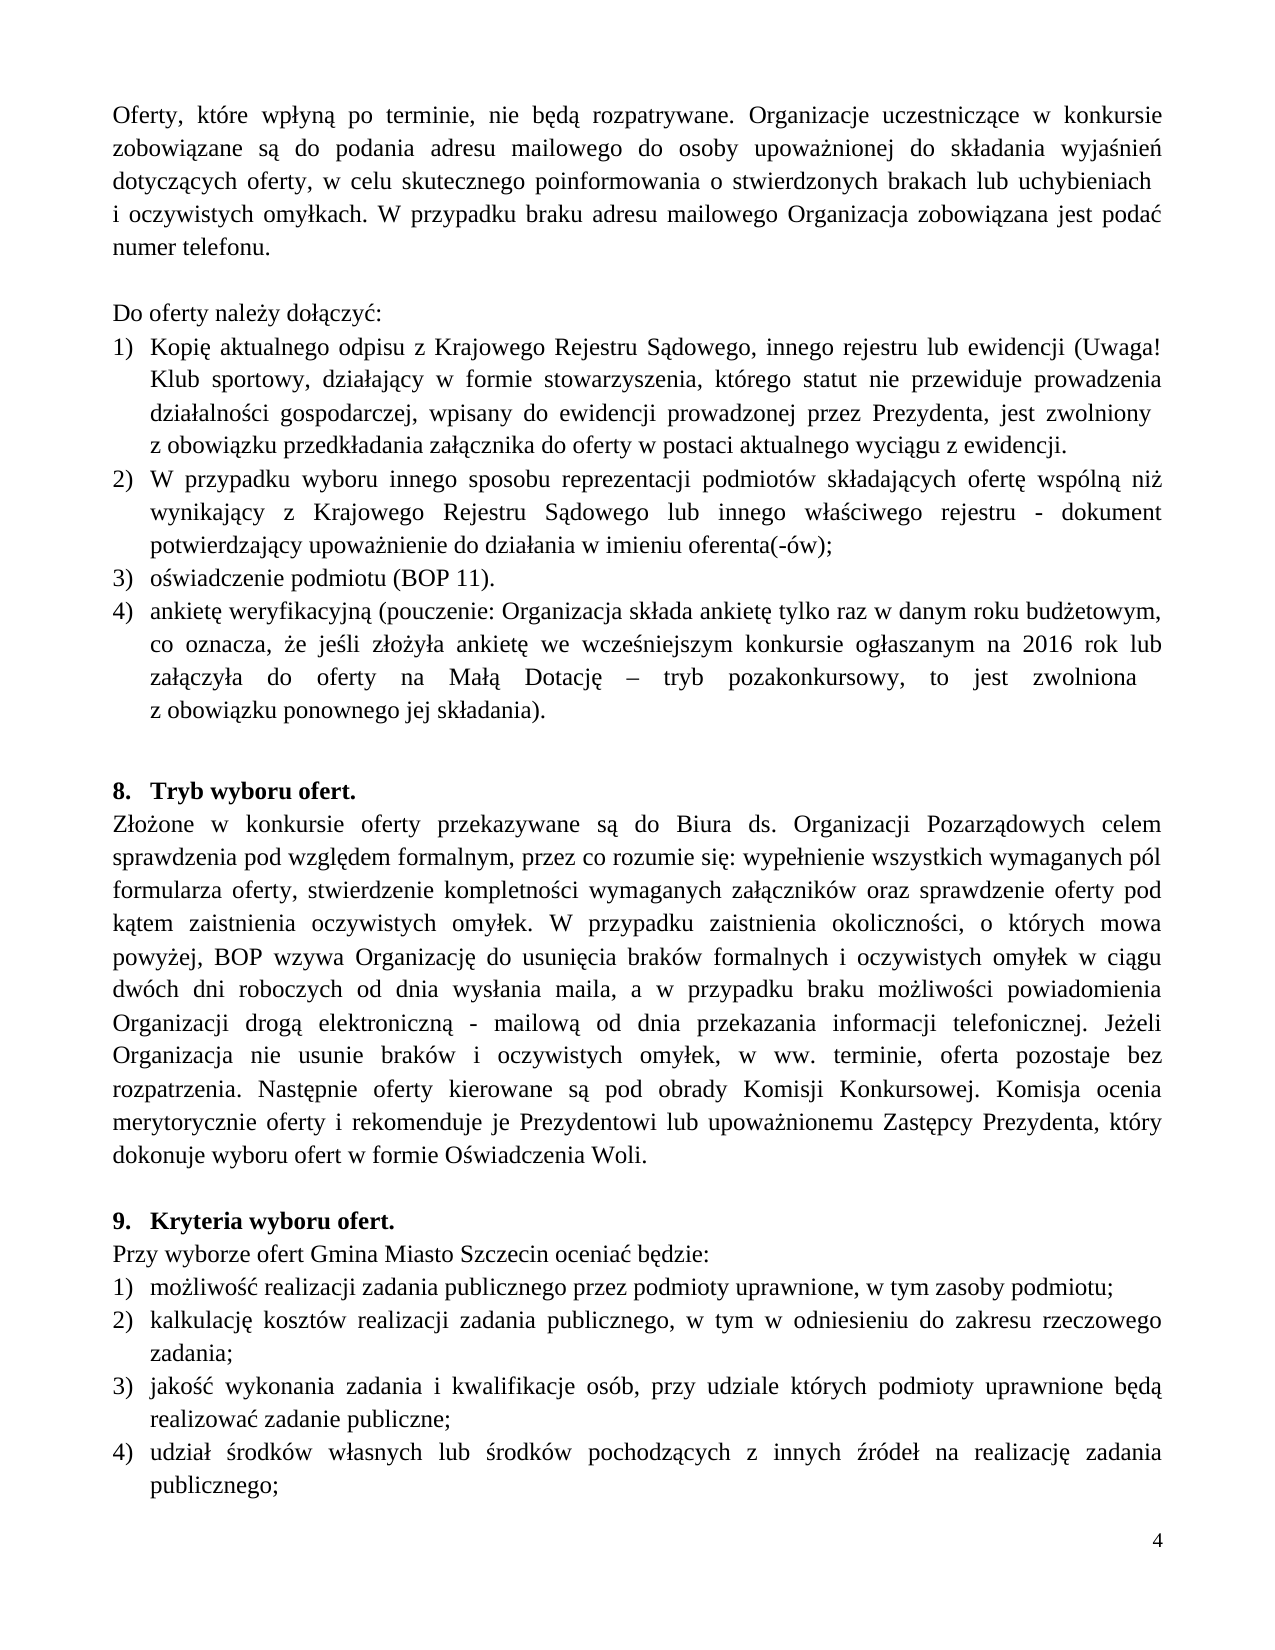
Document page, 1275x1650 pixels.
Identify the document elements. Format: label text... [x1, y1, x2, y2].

text Złożone w konkursie oferty przekazywane są do Biura ds. Organizacji Pozarządowych celem sprawdzenia pod względem formalnym, przez co rozumie się: wypełnienie wszystkich wymaganych pól formularza oferty, stwierdzenie kompletności wymaganych załączników oraz sprawdzenie oferty pod kątem zaistnienia oczywistych omyłek. W przypadku zaistnienia okoliczności, o których mowa powyżej, BOP wzywa Organizację do usunięcia braków formalnych i oczywistych omyłek w ciągu dwóch dni roboczych od dnia wysłania maila, a w przypadku braku możliwości powiadomienia Organizacji drogą elektroniczną - mailową od dnia przekazania informacji telefonicznej. Jeżeli Organizacja nie usunie braków i oczywistych omyłek, w ww. terminie, oferta pozostaje bez rozpatrzenia. Następnie oferty kierowane są pod obrady Komisji Konkursowej. Komisja ocenia merytorycznie oferty i rekomenduje je Prezydentowi lub upoważnionemu Zastępcy Prezydenta, który dokonuje wyboru ofert w formie Oświadczenia Woli. [112, 809, 1163, 1168]
list możliwość realizacji zadania publicznego przez podmioty uprawnione, w tym zasoby podmiotu; [112, 1272, 1163, 1301]
list ankietę weryfikacyjną (pouczenie: Organizacja składa ankietę tylko raz w danym roku budżetowym, co oznacza, że jeśli złożyła ankietę we wcześniejszym konkursie ogłaszanym na 2016 rok lub załączyła do oferty na Małą Dotację – tryb pozakonkursowy, to jest zwolniona z obowiązku ponownego jej składania). [112, 596, 1163, 723]
text Oferty, które wpłyną po terminie, nie będą rozpatrywane. Organizacje uczestniczące w konkursie zobowiązane są do podania adresu mailowego do osoby upoważnionej do składania wyjaśnień dotyczących oferty, w celu skutecznego poinformowania o stwierdzonych brakach lub uchybieniach i oczywistych omyłkach. W przypadku braku adresu mailowego Organizacja zobowiązana jest podać numer telefonu. [112, 100, 1163, 261]
text Do oferty należy dołączyć: [112, 298, 1163, 327]
list udział środków własnych lub środków pochodzących z innych źródeł na realizację zadania publicznego; [112, 1437, 1163, 1499]
list W przypadku wyboru innego sposobu reprezentacji podmiotów składających ofertę wspólną niż wynikający z Krajowego Rejestru Sądowego lub innego właściwego rejestru - dokument potwierdzający upoważnienie do działania w imieniu oferenta(-ów); [112, 464, 1163, 558]
list oświadczenie podmiotu (BOP 11). [112, 563, 1163, 591]
list Tryb wyboru ofert. [112, 776, 1163, 805]
list kalkulację kosztów realizacji zadania publicznego, w tym w odniesieniu do zakresu rzeczowego zadania; [112, 1305, 1163, 1367]
list Kryteria wyboru ofert. [112, 1206, 1163, 1234]
text Przy wyborze ofert Gmina Miasto Szczecin oceniać będzie: [112, 1239, 1163, 1267]
list jakość wykonania zadania i kwalifikacje osób, przy udziale których podmioty uprawnione będą realizować zadanie publiczne; [112, 1371, 1163, 1433]
list Kopię aktualnego odpisu z Krajowego Rejestru Sądowego, innego rejestru lub ewidencji (Uwaga! Klub sportowy, działający w formie stowarzyszenia, którego statut nie przewiduje prowadzenia działalności gospodarczej, wpisany do ewidencji prowadzonej przez Prezydenta, jest zwolniony z obowiązku przedkładania załącznika do oferty w postaci aktualnego wyciągu z ewidencji. [112, 332, 1163, 459]
